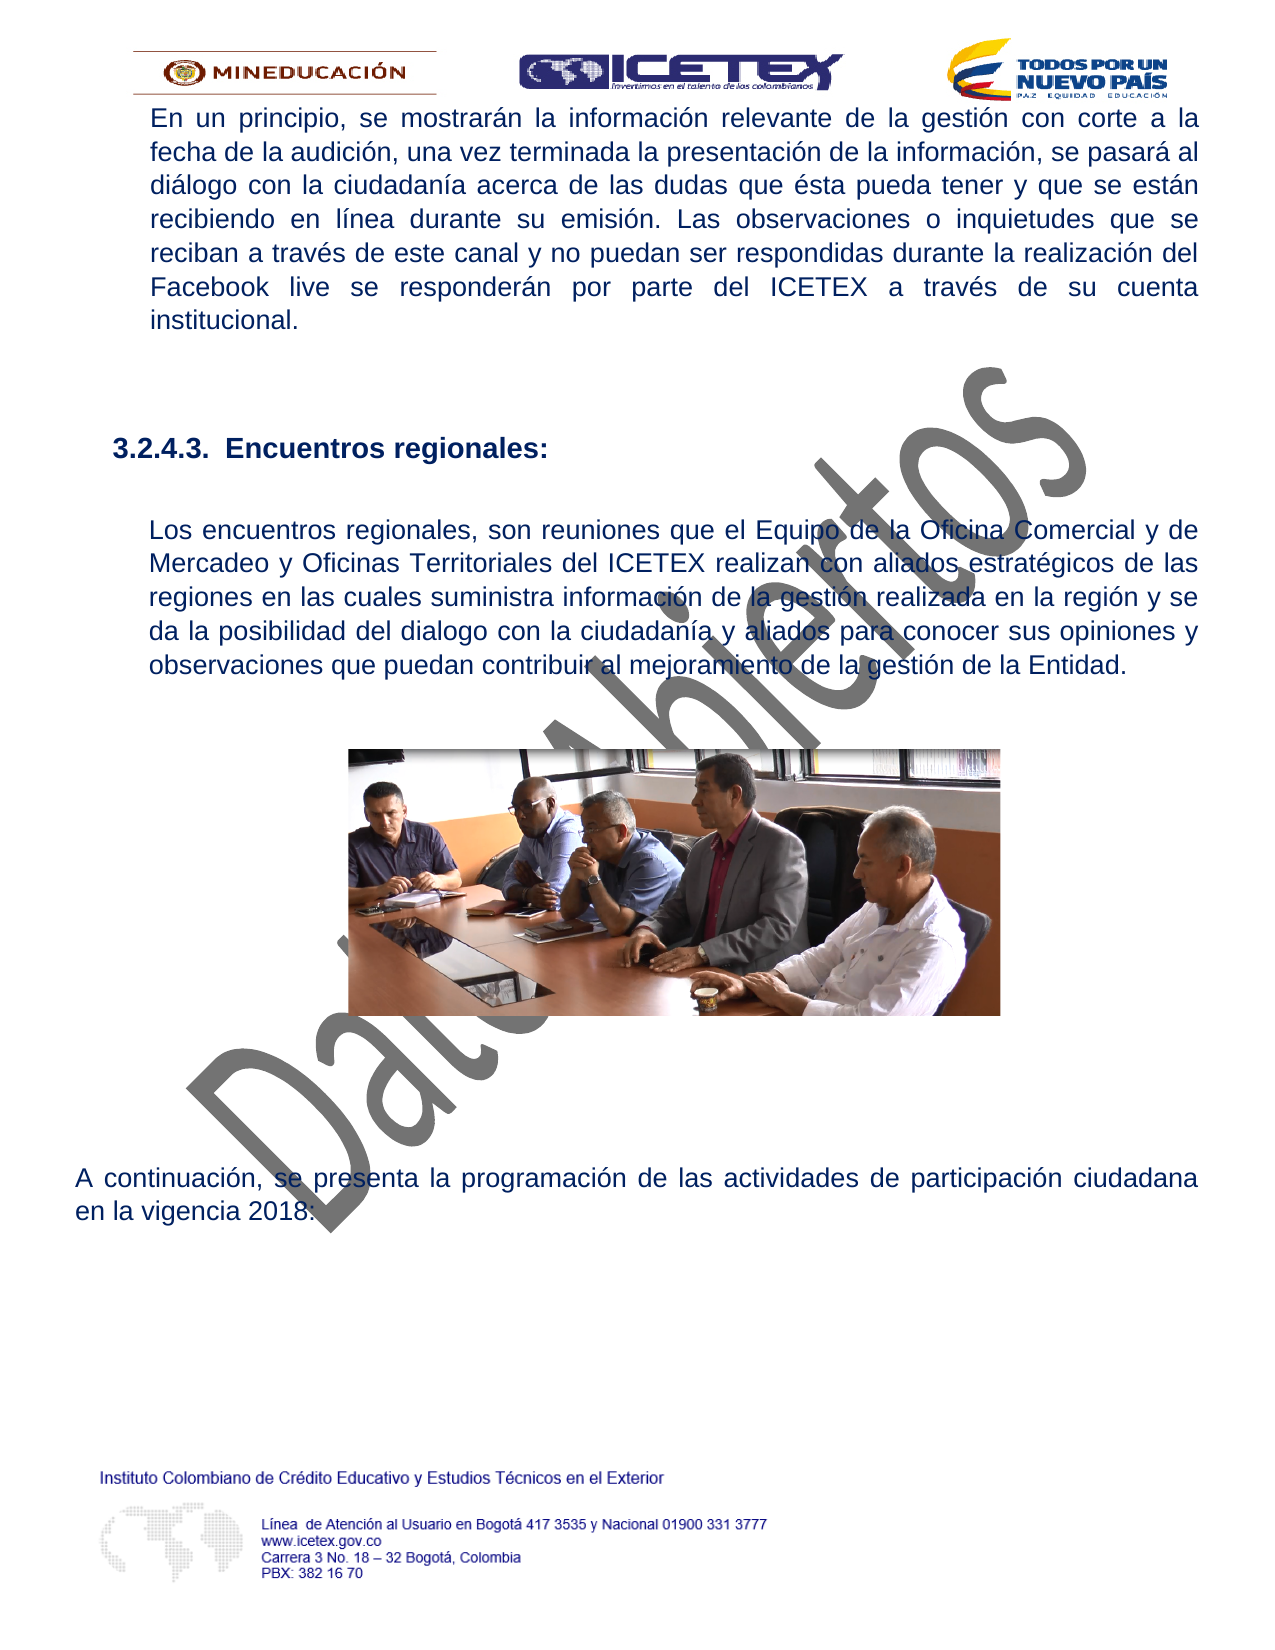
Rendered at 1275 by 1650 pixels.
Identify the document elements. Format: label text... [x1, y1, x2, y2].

subtitle Encuentros regionales: [112, 363, 1200, 397]
text Los encuentros regionales, son reuniones que el Equipo de la Oficina Comercial y de Mercadeo y Oficinas Territoriales del ICETEX realizan con aliados estratégicos de las regiones en las cuales suministra información de la gestión realizada en la región y se da la posibilidad del dialogo con la ciudadanía y aliados para conocer sus opiniones y observaciones que puedan contribuir al mejoramiento de la gestión de la Entidad. [149, 446, 1200, 612]
picture [104, 26, 1200, 118]
text A continuación, se presenta la programación de las actividades de participación ciudadana en la vigencia 2018: [75, 1094, 1200, 1159]
picture [348, 682, 1001, 949]
picture [75, 1460, 776, 1614]
